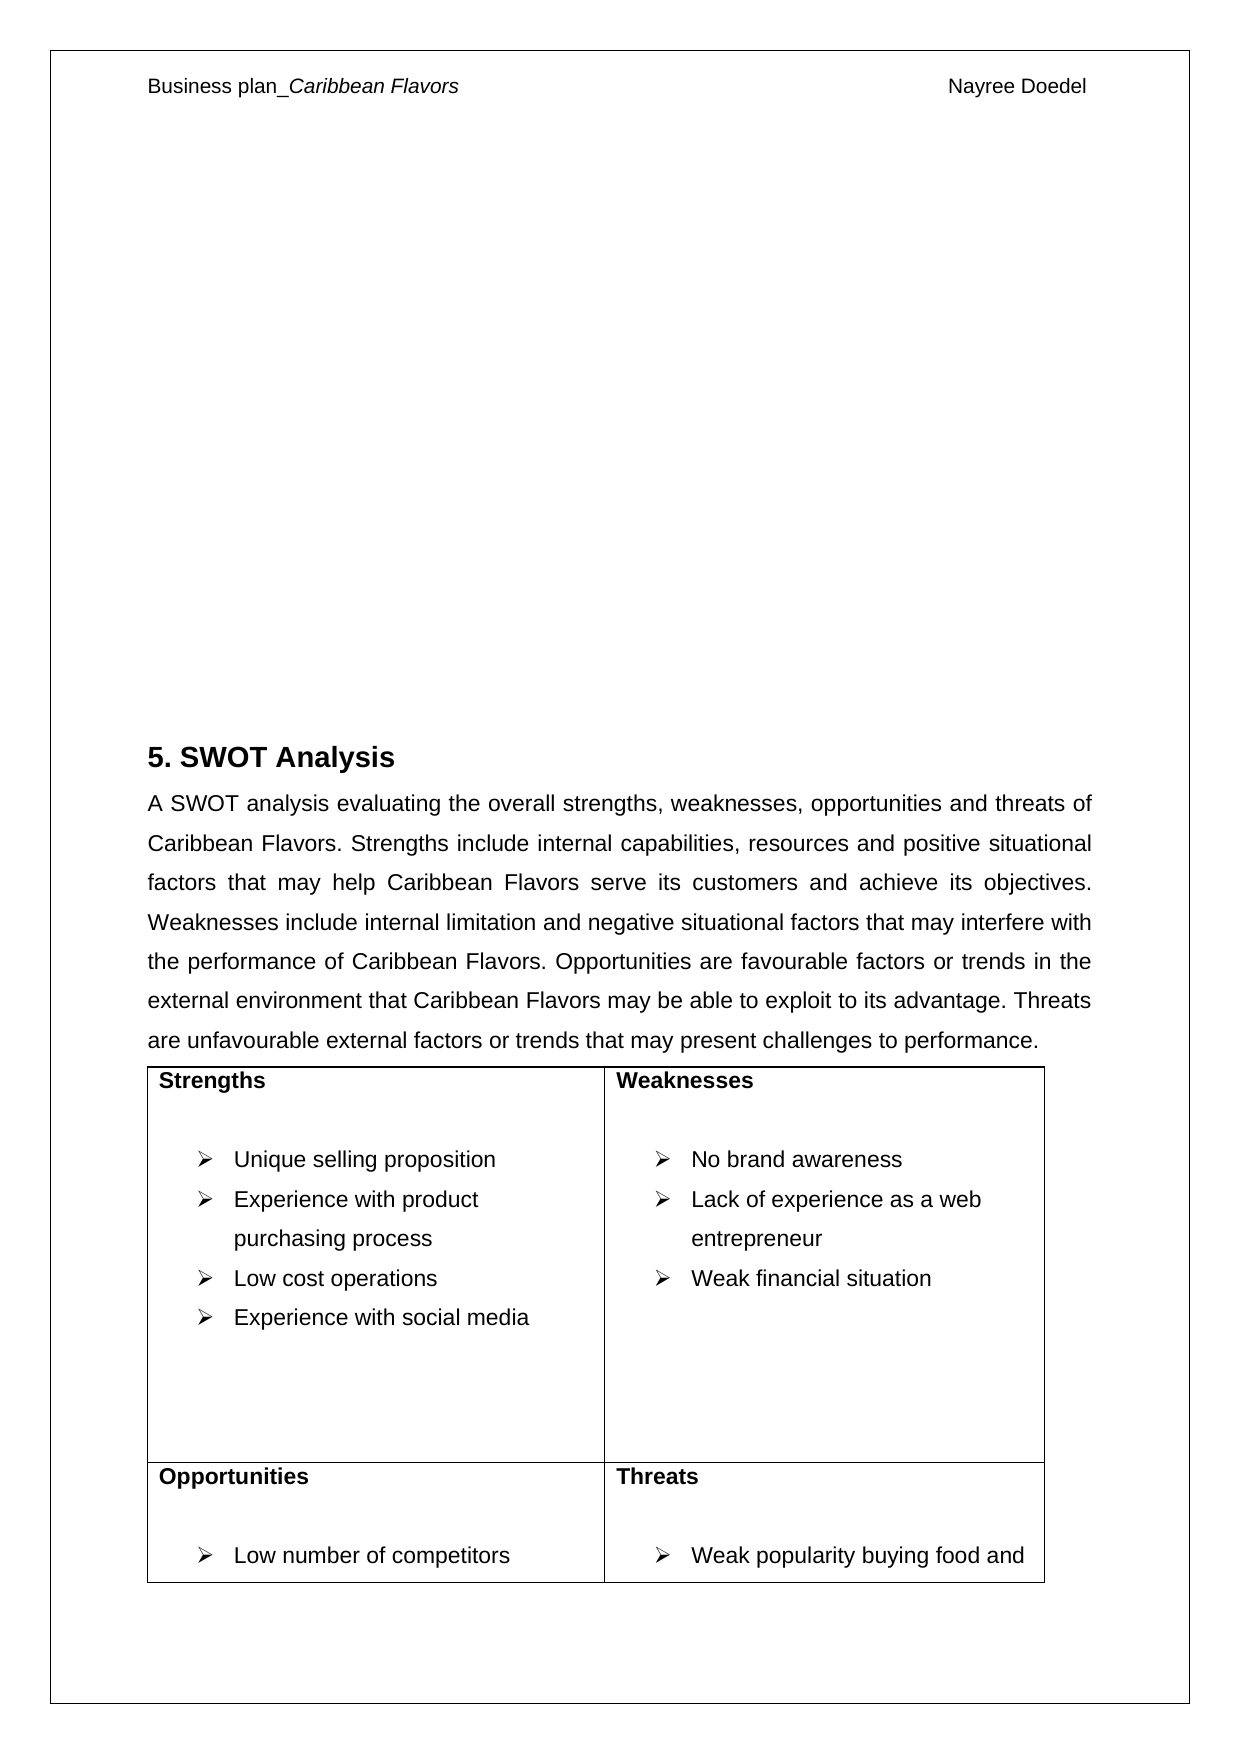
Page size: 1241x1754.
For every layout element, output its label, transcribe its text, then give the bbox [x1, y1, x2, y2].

text A SWOT analysis evaluating the overall strengths, weaknesses, opportunities and threats of Caribbean Flavors. Strengths include internal capabilities, resources and positive situational factors that may help Caribbean Flavors serve its customers and achieve its objectives. Weaknesses include internal limitation and negative situational factors that may interfere with the performance of Caribbean Flavors. Opportunities are favourable factors or trends in the external environment that Caribbean Flavors may be able to exploit to its advantage. Threats are unfavourable external factors or trends that may present challenges to performance. [147, 790, 1093, 1053]
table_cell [605, 1463, 1044, 1582]
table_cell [148, 1463, 604, 1582]
table_header Strengths Unique selling proposition Experience with product purchasing process Low cost operations Experience with social media [148, 1068, 604, 1462]
table_header Weaknesses No brand awareness Lack of experience as a web entrepreneur Weak financial situation [605, 1068, 1044, 1462]
text 5. SWOT Analysis [147, 740, 1093, 773]
